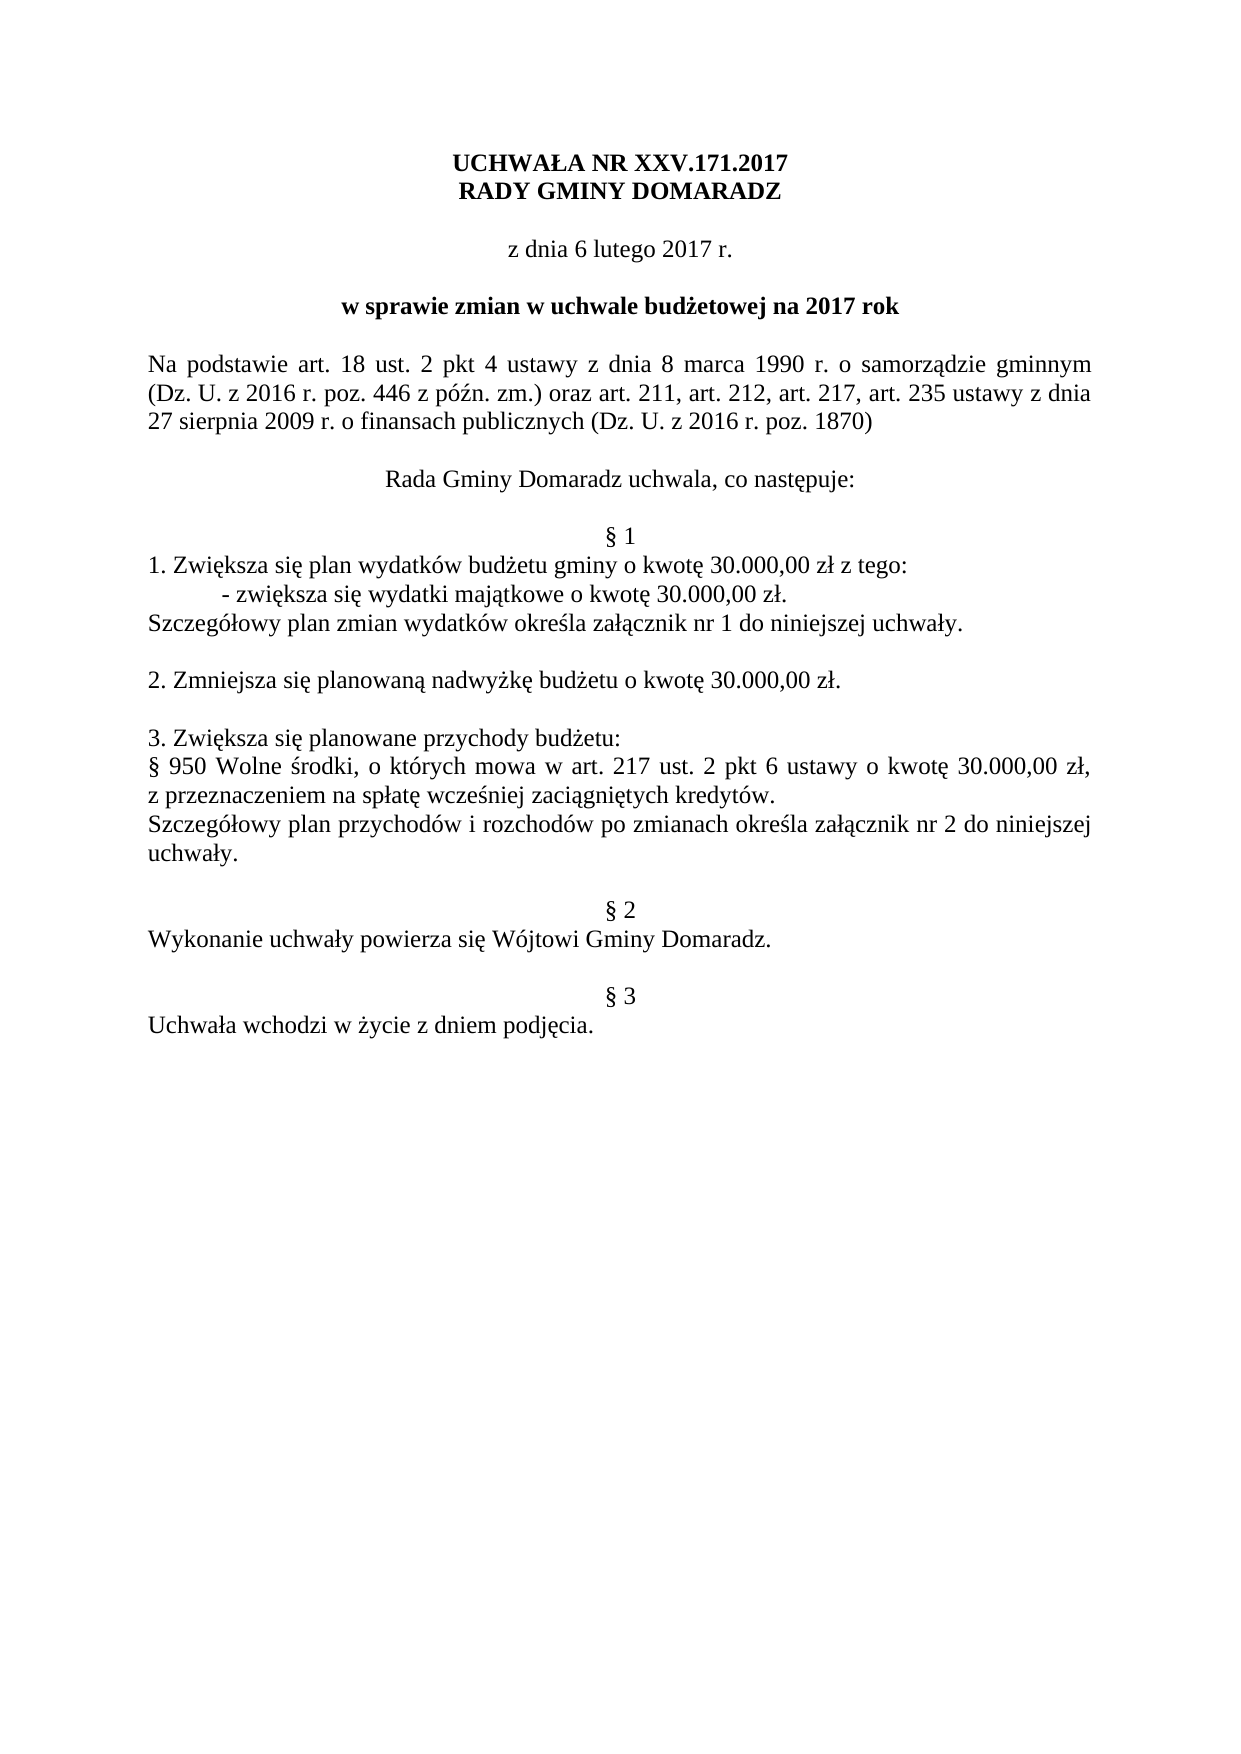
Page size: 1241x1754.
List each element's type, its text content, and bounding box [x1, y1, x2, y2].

text § 2 [148, 895, 1093, 924]
text z dnia 6 lutego 2017 r. [148, 234, 1093, 263]
text Uchwała wchodzi w życie z dniem podjęcia. [148, 1010, 1093, 1039]
text Na podstawie art. 18 ust. 2 pkt 4 ustawy z dnia 8 marca 1990 r. o samorządzie gminnym (Dz. U. z 2016 r. poz. 446 z późn. zm.) oraz art. 211, art. 212, art. 217, art. 235 ustawy z dnia 27 sierpnia 2009 r. o finansach publicznych (Dz. U. z 2016 r. poz. 1870) [148, 349, 1093, 435]
text Szczegółowy plan zmian wydatków określa załącznik nr 1 do niniejszej uchwały. [148, 608, 1093, 636]
text - zwiększa się wydatki majątkowe o kwotę 30.000,00 zł. [148, 579, 1093, 608]
text Rada Gminy Domaradz uchwala, co następuje: [148, 464, 1093, 493]
text 3. Zwiększa się planowane przychody budżetu: [148, 723, 1093, 751]
text UCHWAŁA NR XXV.171.2017 [148, 148, 1093, 176]
text 2. Zmniejsza się planowaną nadwyżkę budżetu o kwotę 30.000,00 zł. [148, 665, 1093, 694]
text § 3 [148, 981, 1093, 1010]
text Szczegółowy plan przychodów i rozchodów po zmianach określa załącznik nr 2 do niniejszej uchwały. [148, 809, 1093, 866]
text § 1 [148, 521, 1093, 550]
text w sprawie zmian w uchwale budżetowej na 2017 rok [148, 291, 1093, 320]
text Wykonanie uchwały powierza się Wójtowi Gminy Domaradz. [148, 924, 1093, 953]
text § 950 Wolne środki, o których mowa w art. 217 ust. 2 pkt 6 ustawy o kwotę 30.000,00 zł, z przeznaczeniem na spłatę wcześniej zaciągniętych kredytów. [148, 751, 1093, 809]
text RADY GMINY DOMARADZ [148, 176, 1093, 205]
text 1. Zwiększa się plan wydatków budżetu gminy o kwotę 30.000,00 zł z tego: [148, 550, 1093, 579]
